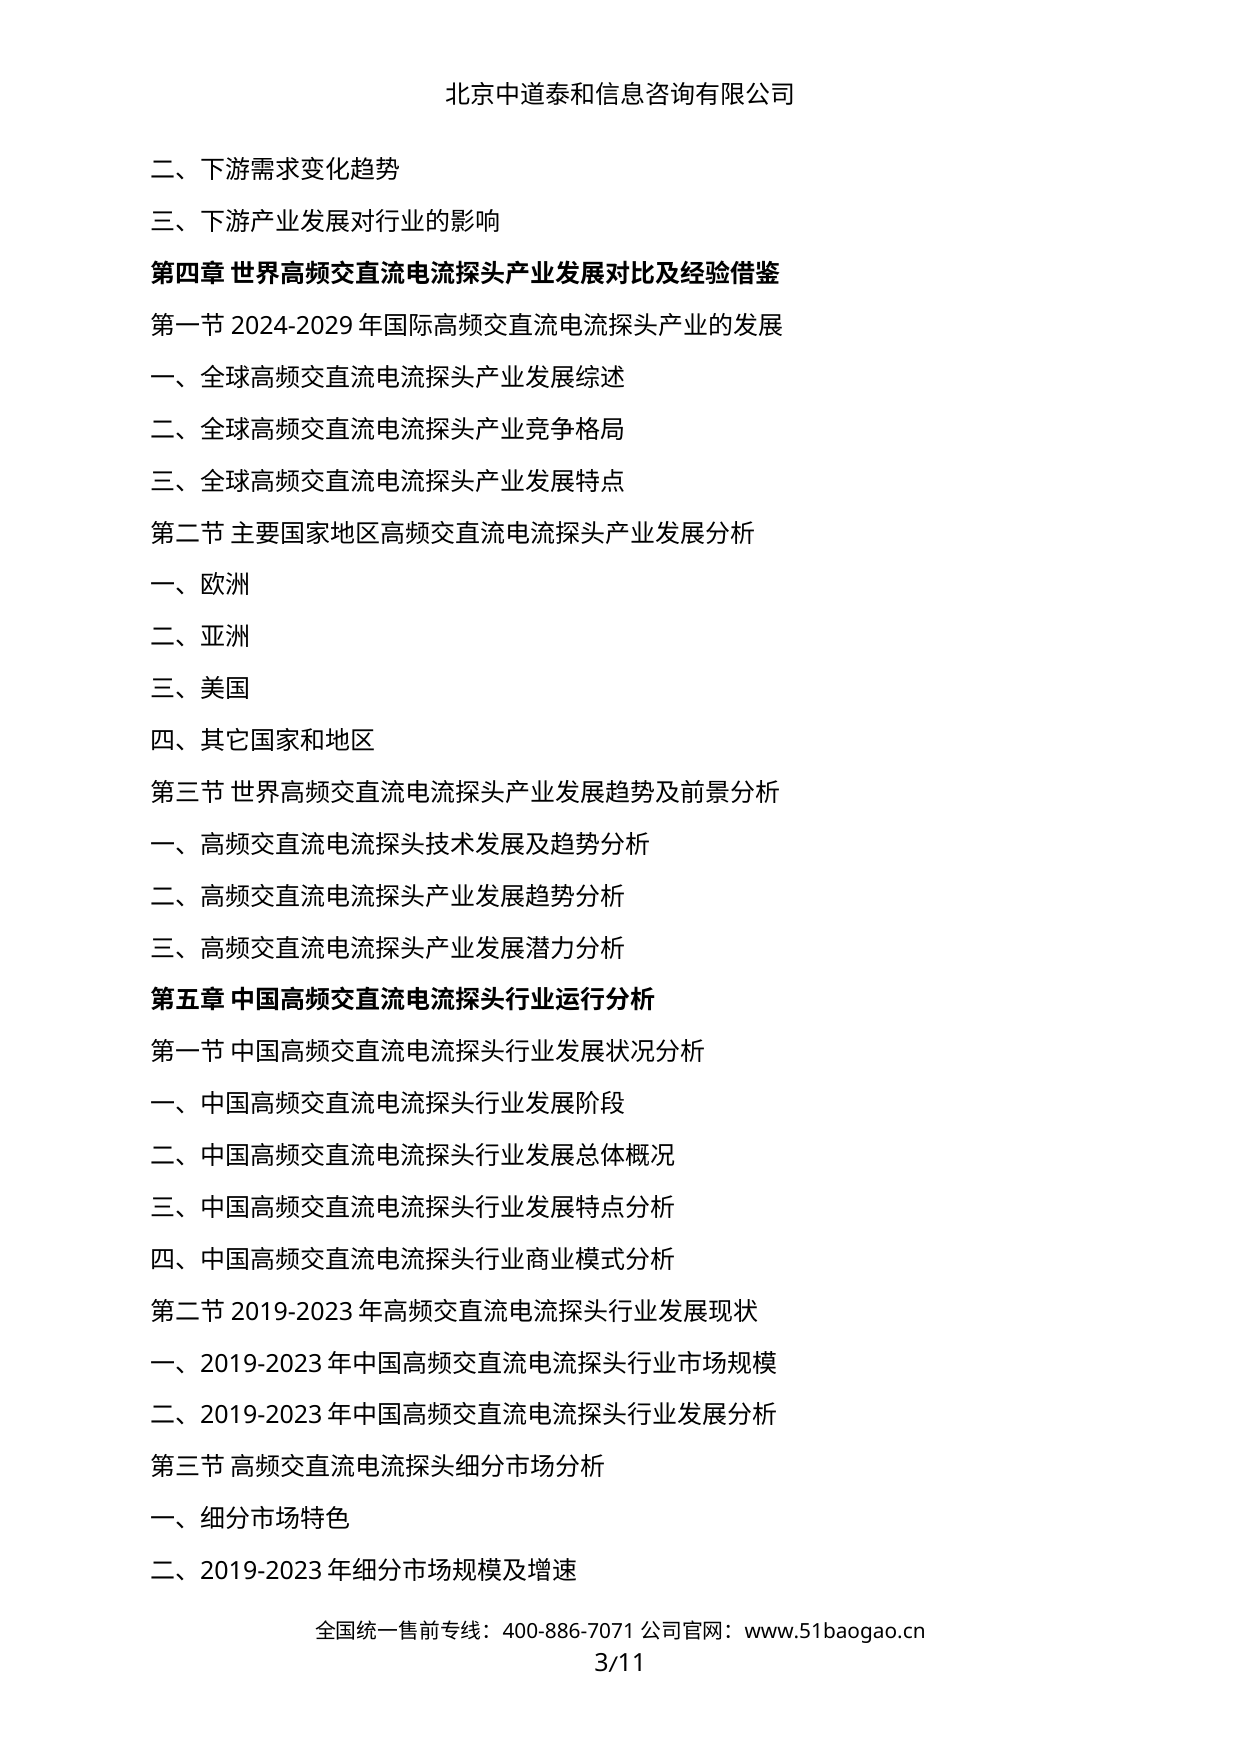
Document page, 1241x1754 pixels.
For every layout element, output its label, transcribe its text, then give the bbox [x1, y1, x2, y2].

text 二、高频交直流电流探头产业发展趋势分析 [150, 876, 1090, 912]
text 第三节 世界高频交直流电流探头产业发展趋势及前景分析 [150, 772, 1090, 809]
text 二、全球高频交直流电流探头产业竞争格局 [150, 409, 1090, 446]
text 二、下游需求变化趋势 [150, 150, 1090, 186]
text 一、欧洲 [150, 565, 1090, 601]
text 三、全球高频交直流电流探头产业发展特点 [150, 461, 1090, 497]
text 二、2019-2023年中国高频交直流电流探头行业发展分析 [150, 1395, 1090, 1431]
text 二、中国高频交直流电流探头行业发展总体概况 [150, 1136, 1090, 1172]
text 第一节 中国高频交直流电流探头行业发展状况分析 [150, 1032, 1090, 1068]
text 第五章 中国高频交直流电流探头行业运行分析 [150, 980, 1090, 1016]
text 三、高频交直流电流探头产业发展潜力分析 [150, 928, 1090, 964]
text 三、美国 [150, 669, 1090, 705]
text 二、亚洲 [150, 617, 1090, 653]
text 二、2019-2023年细分市场规模及增速 [150, 1551, 1090, 1587]
text 第二节 主要国家地区高频交直流电流探头产业发展分析 [150, 513, 1090, 549]
text 第一节 2024-2029年国际高频交直流电流探头产业的发展 [150, 306, 1090, 342]
text 三、中国高频交直流电流探头行业发展特点分析 [150, 1187, 1090, 1224]
text 三、下游产业发展对行业的影响 [150, 202, 1090, 238]
text 一、中国高频交直流电流探头行业发展阶段 [150, 1084, 1090, 1120]
text 一、细分市场特色 [150, 1499, 1090, 1535]
text 第三节 高频交直流电流探头细分市场分析 [150, 1447, 1090, 1483]
text 四、其它国家和地区 [150, 721, 1090, 757]
text 一、2019-2023年中国高频交直流电流探头行业市场规模 [150, 1343, 1090, 1379]
text 第二节 2019-2023年高频交直流电流探头行业发展现状 [150, 1291, 1090, 1327]
text 一、全球高频交直流电流探头产业发展综述 [150, 357, 1090, 394]
text 四、中国高频交直流电流探头行业商业模式分析 [150, 1239, 1090, 1276]
text 第四章 世界高频交直流电流探头产业发展对比及经验借鉴 [150, 254, 1090, 290]
text 一、高频交直流电流探头技术发展及趋势分析 [150, 824, 1090, 861]
